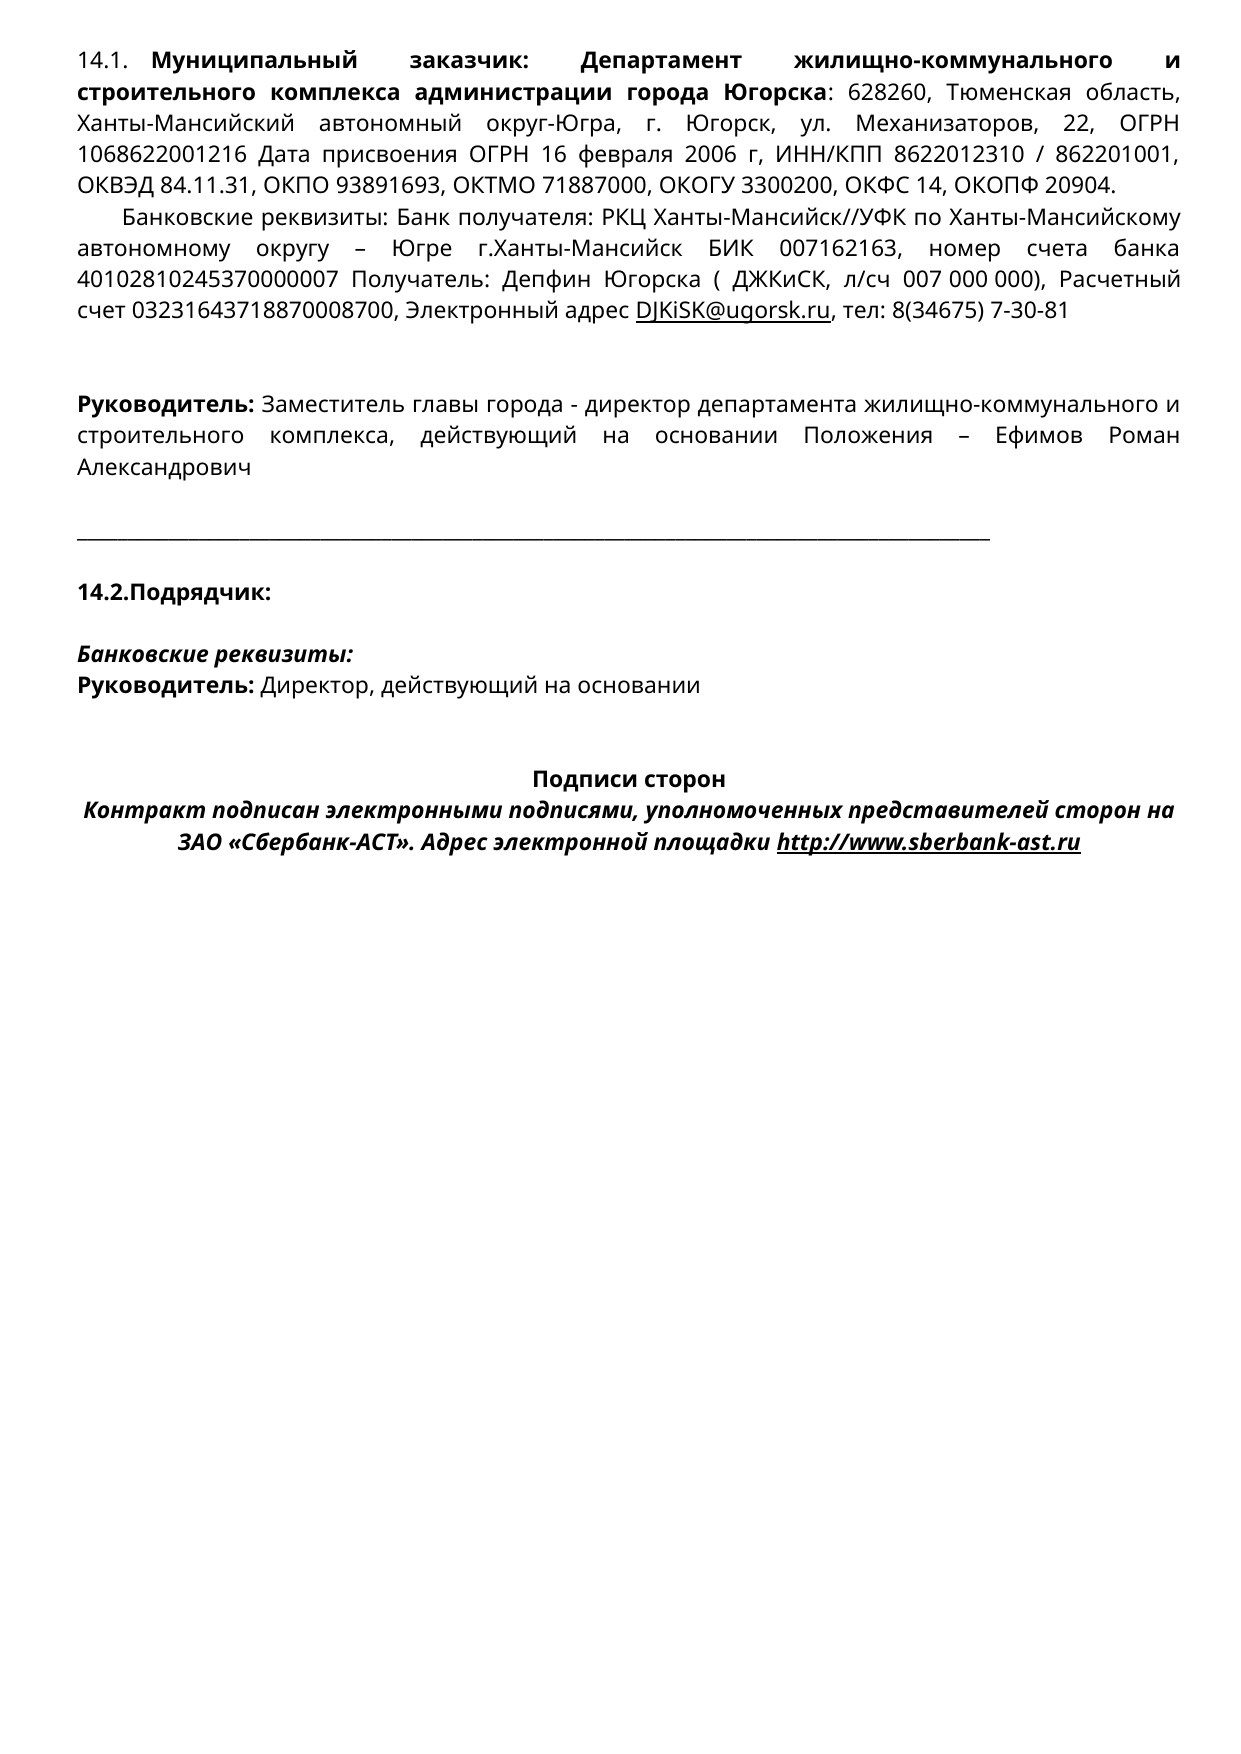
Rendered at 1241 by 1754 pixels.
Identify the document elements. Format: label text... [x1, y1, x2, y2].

text Контракт подписан электронными подписями, уполномоченных представителей сторон на ЗАО «Сбербанк-АСТ». Адрес электронной площадки http://www.sberbank-ast.ru [77, 794, 1181, 857]
text 14.2.Подрядчик: [77, 576, 1181, 607]
text __________________________________________________________________________________________ [77, 513, 1181, 544]
text Банковские реквизиты: [77, 638, 1181, 669]
list Муниципальный заказчик: Департамент жилищно-коммунального и строительного комплекса администрации города Югорска: 628260, Тюменская область, Ханты-Мансийский автономный округ-Югра, г. Югорск, ул. Механизаторов, 22, ОГРН 1068622001216 Дата присвоения ОГРН 16 февраля 2006 г, ИНН/КПП 8622012310 / 862201001, ОКВЭД 84.11.31, ОКПО 93891693, ОКТМО 71887000, ОКОГУ 3300200, ОКФС 14, ОКОПФ 20904. [77, 44, 1181, 201]
text Руководитель: Директор, действующий на основании [77, 669, 1181, 701]
text Банковские реквизиты: Банк получателя: РКЦ Ханты-Мансийск//УФК по Ханты-Мансийскому автономному округу – Югре г.Ханты-Мансийск БИК 007162163, номер счета банка 40102810245370000007 Получатель: Депфин Югорска ( ДЖКиСК, л/сч 007 000 000), Расчетный счет 03231643718870008700, Электронный адрес DJKiSK@ugorsk.ru, тел: 8(34675) 7-30-81 [77, 201, 1181, 326]
text Подписи сторон [77, 763, 1181, 794]
text Руководитель: Заместитель главы города - директор департамента жилищно-коммунального и строительного комплекса, действующий на основании Положения – Ефимов Роман Александрович [77, 388, 1181, 482]
